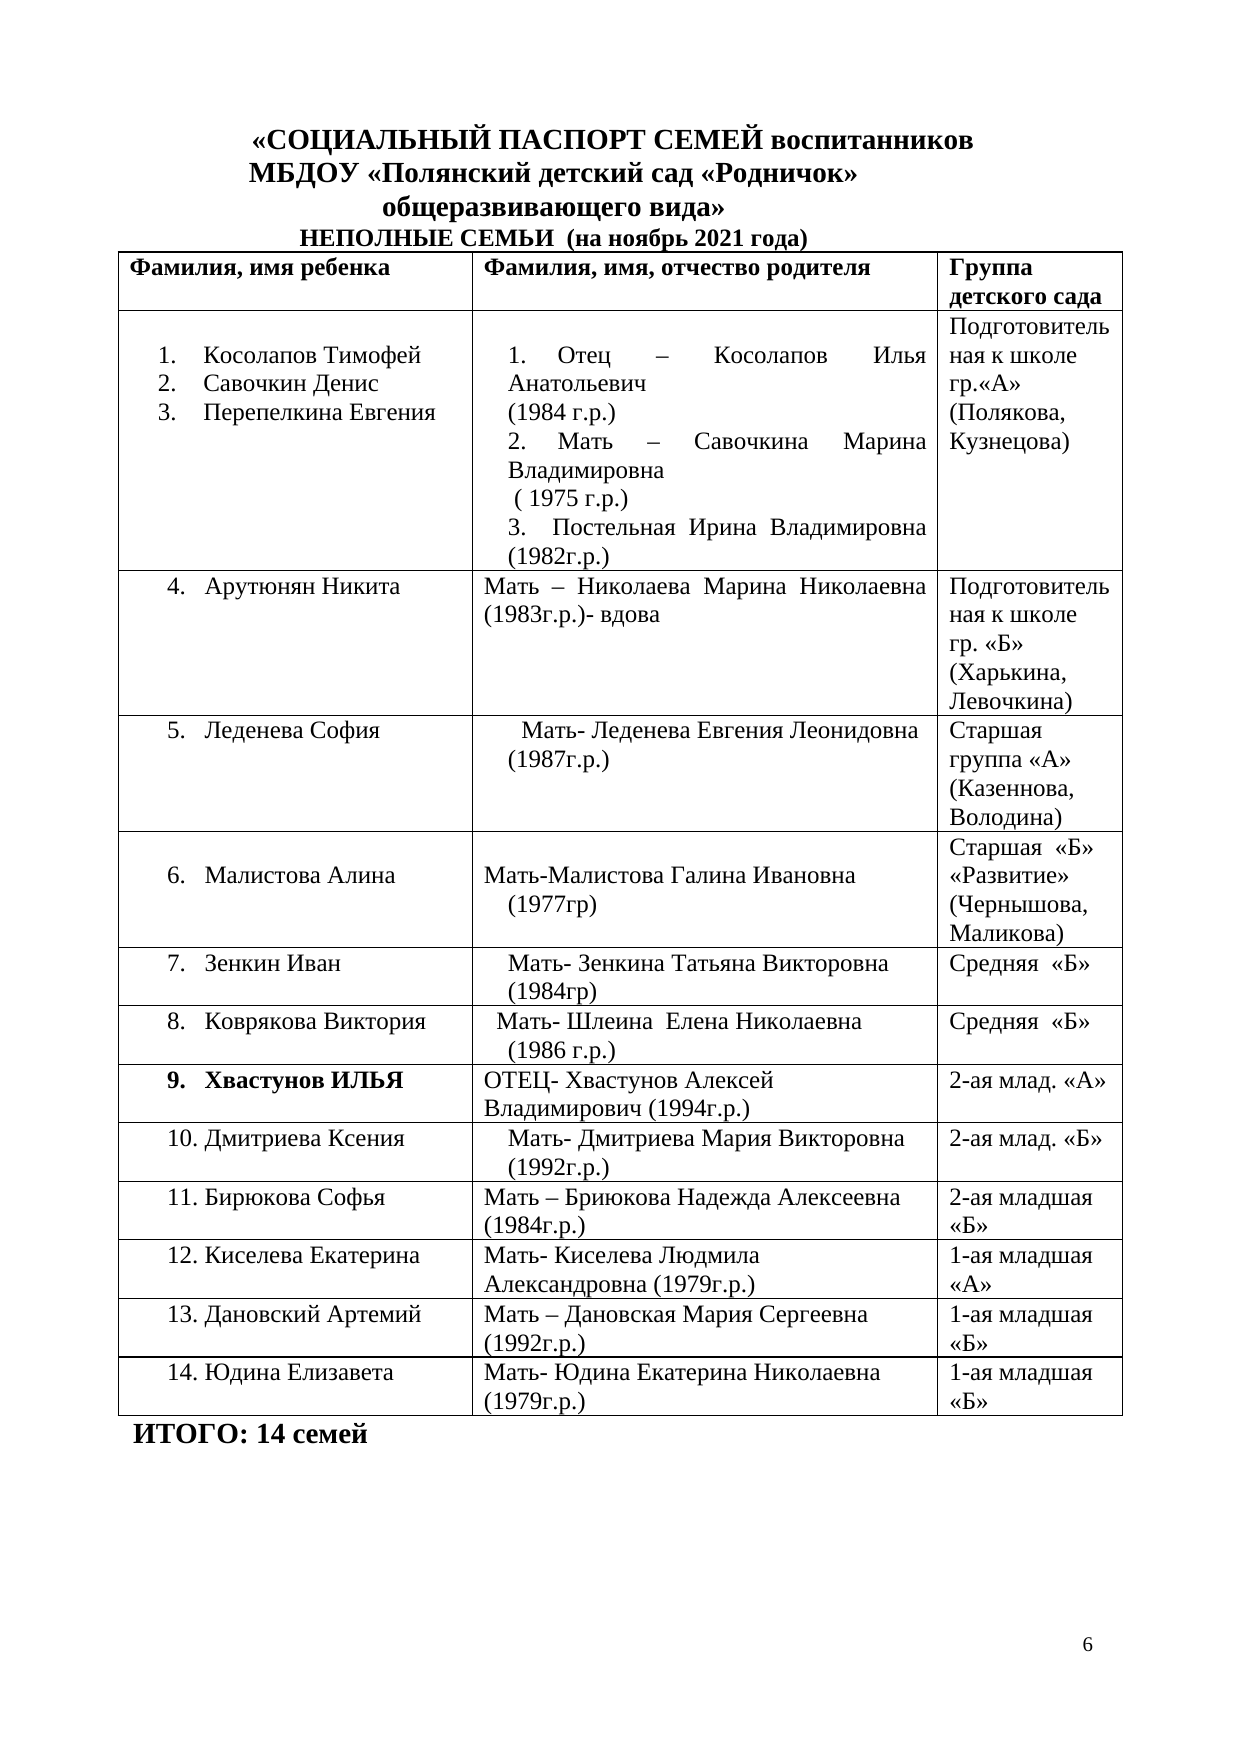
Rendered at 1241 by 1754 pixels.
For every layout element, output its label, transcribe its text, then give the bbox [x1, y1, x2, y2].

table_cell Старшая «Б» «Развитие» (Чернышова, Маликова) [938, 832, 1122, 947]
table_cell 2-ая младшая «Б» [938, 1182, 1122, 1239]
table_cell Подготовительная к школе гр. «Б» (Харькина, Левочкина) [938, 571, 1122, 714]
table_cell Дмитриева Ксения [119, 1123, 472, 1181]
text общеразвивающего вида» [15, 189, 1092, 223]
table_cell Мать- Юдина Екатерина Николаевна (1979г.р.) [473, 1358, 937, 1415]
table_cell Мать – Николаева Марина Николаевна (1983г.р.)- вдова [473, 571, 937, 714]
table_cell Мать- Шлеина Елена Николаевна (1986 г.р.) [473, 1006, 937, 1064]
text НЕПОЛНЫЕ СЕМЬИ (на ноябрь 2021 года) [15, 223, 1092, 251]
table_header Фамилия, имя, отчество родителя [473, 253, 937, 310]
table_cell Мать- Леденева Евгения Леонидовна (1987г.р.) [473, 716, 937, 831]
table_cell Отец – Косолапов Илья Анатольевич (1984 г.р.) Мать – Савочкина Марина Владимировна ( 1975 г.р.) 3. Постельная Ирина Владимировна (1982г.р.) [473, 311, 937, 570]
table_cell Косолапов Тимофей Савочкин Денис Перепелкина Евгения [119, 311, 472, 570]
table_cell Мать- Дмитриева Мария Викторовна (1992г.р.) [473, 1123, 937, 1181]
table_cell 2-ая млад. «А» [938, 1065, 1122, 1122]
table_cell 1-ая младшая «А» [938, 1240, 1122, 1298]
table_cell Леденева София [119, 716, 472, 831]
table_cell Бирюкова Софья [119, 1182, 472, 1239]
text ИТОГО: 14 семей [133, 1416, 1092, 1449]
table_cell Мать – Дановская Мария Сергеевна (1992г.р.) [473, 1299, 937, 1356]
table_cell Подготовительная к школе гр.«А» (Полякова, Кузнецова) [938, 311, 1122, 570]
table_cell Зенкин Иван [119, 948, 472, 1005]
table_cell 1-ая младшая «Б» [938, 1299, 1122, 1356]
table_cell Дановский Артемий [119, 1299, 472, 1356]
table_cell Мать- Зенкина Татьяна Викторовна (1984гр) [473, 948, 937, 1005]
table_header Фамилия, имя ребенка [119, 253, 472, 310]
table_cell 1-ая младшая «Б» [938, 1358, 1122, 1415]
table_cell Мать- Киселева Людмила Александровна (1979г.р.) [473, 1240, 937, 1298]
text МБДОУ «Полянский детский сад «Родничок» [15, 156, 1092, 189]
table_cell Коврякова Виктория [119, 1006, 472, 1064]
table_cell Арутюнян Никита [119, 571, 472, 714]
table_cell Старшая группа «А» (Казеннова, Володина) [938, 716, 1122, 831]
table_cell Мать-Малистова Галина Ивановна (1977гр) [473, 832, 937, 947]
table_header Группа детского сада [938, 253, 1122, 310]
table_cell Средняя «Б» [938, 948, 1122, 1005]
table_cell Малистова Алина [119, 832, 472, 947]
text «СОЦИАЛЬНЫЙ ПАСПОРТ СЕМЕЙ воспитанников [133, 122, 1092, 156]
table_cell Хвастунов ИЛЬЯ [119, 1065, 472, 1122]
table_cell Киселева Екатерина [119, 1240, 472, 1298]
table_cell 2-ая млад. «Б» [938, 1123, 1122, 1181]
table_cell ОТЕЦ- Хвастунов Алексей Владимирович (1994г.р.) [473, 1065, 937, 1122]
table_cell Юдина Елизавета [119, 1358, 472, 1415]
table_cell Средняя «Б» [938, 1006, 1122, 1064]
table_cell Мать – Бриюкова Надежда Алексеевна (1984г.р.) [473, 1182, 937, 1239]
